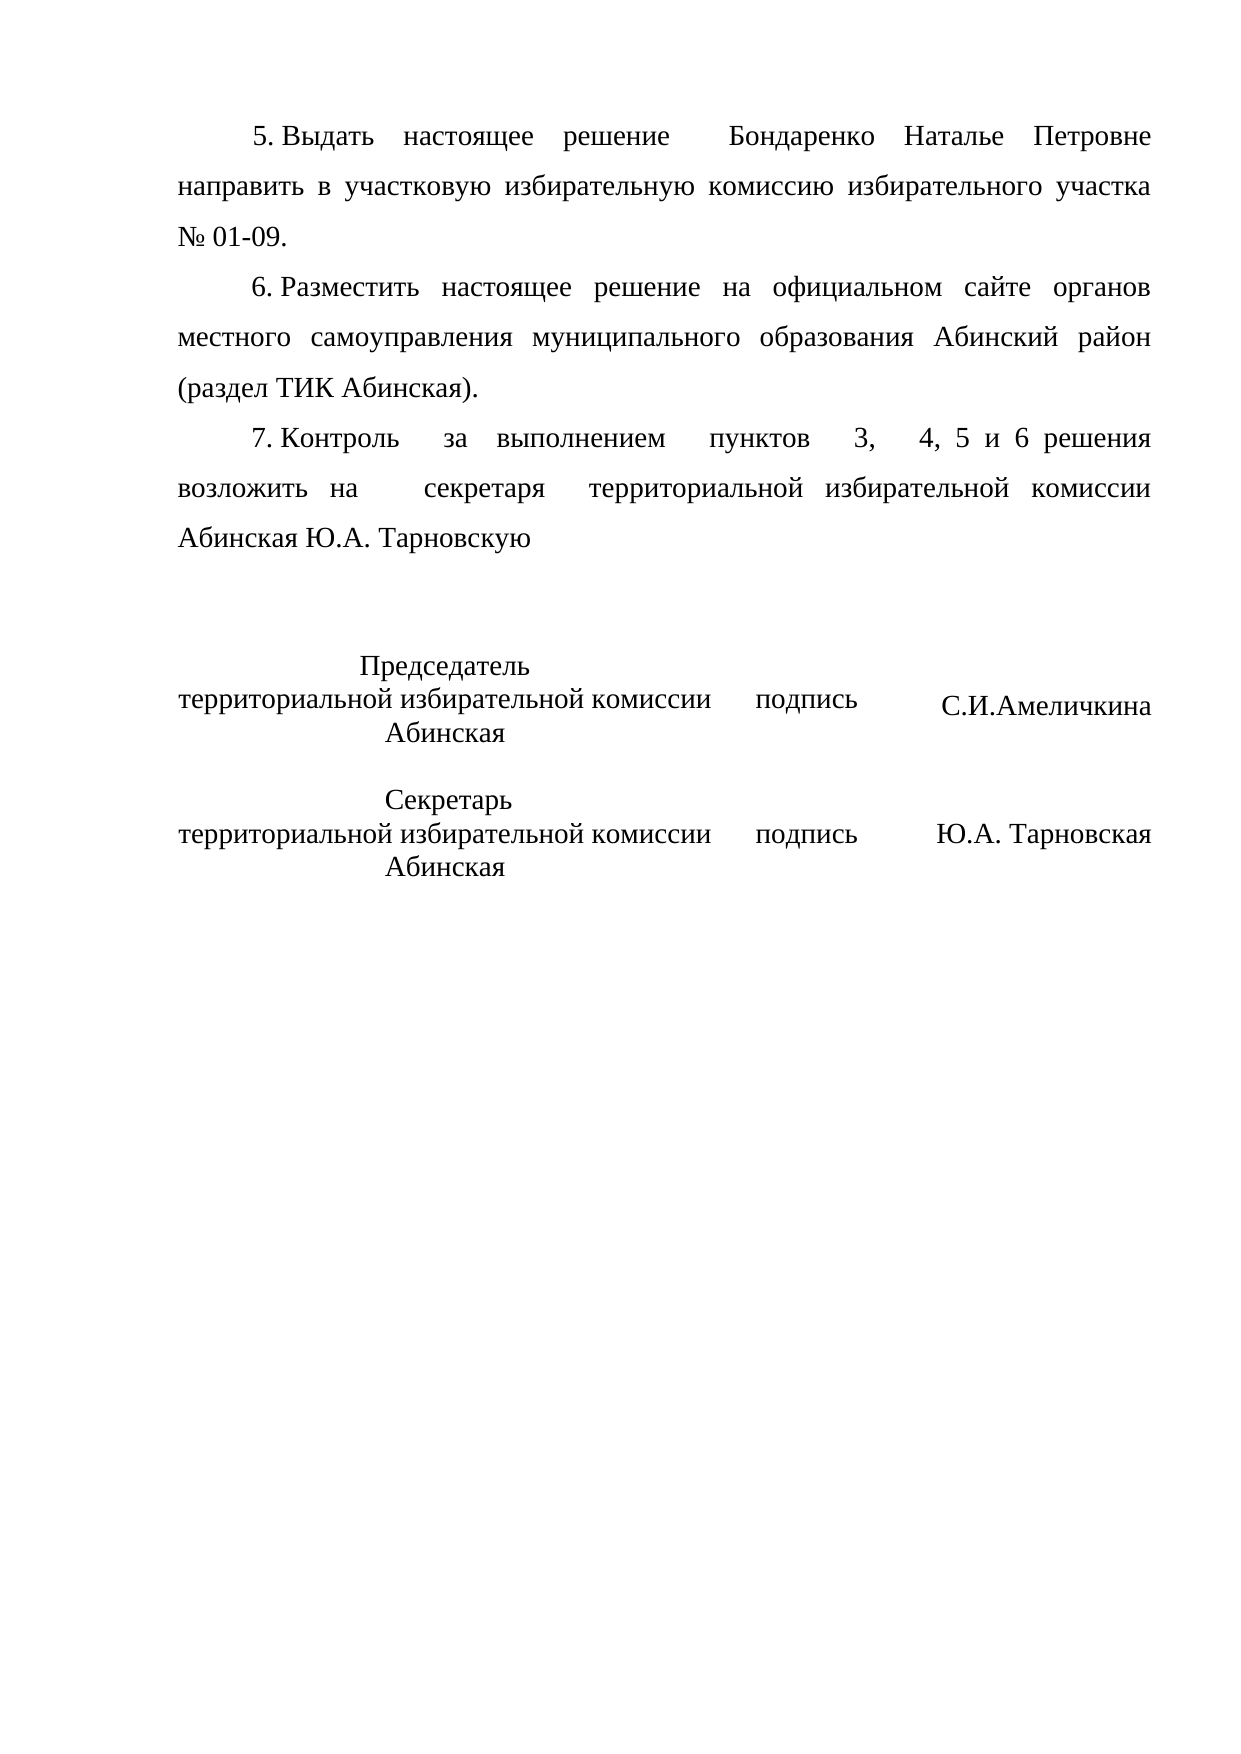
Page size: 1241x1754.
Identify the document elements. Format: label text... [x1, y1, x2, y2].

table_cell Секретарь территориальной избирательной комиссии Абинская [166, 782, 723, 911]
table_cell подпись [724, 782, 889, 911]
text 5. Выдать настоящее решение Бондаренко Наталье Петровне направить в участковую избирательную комиссию избирательного участка № 01-09. [177, 118, 1152, 252]
table_header Председатель территориальной избирательной комиссии Абинская [166, 648, 723, 782]
table_header подпись [724, 648, 889, 782]
table_cell Ю.А. Тарновская [890, 782, 1163, 911]
text 6. Разместить настоящее решение на официальном сайте органов местного самоуправления муниципального образования Абинский район (раздел ТИК Абинская). [177, 269, 1152, 403]
text 7. Контроль за выполнением пунктов 3, 4, 5 и 6 решения возложить на секретаря территориальной избирательной комиссии Абинская Ю.А. Тарновскую [177, 420, 1152, 554]
table_header С.И.Амеличкина [890, 648, 1163, 782]
